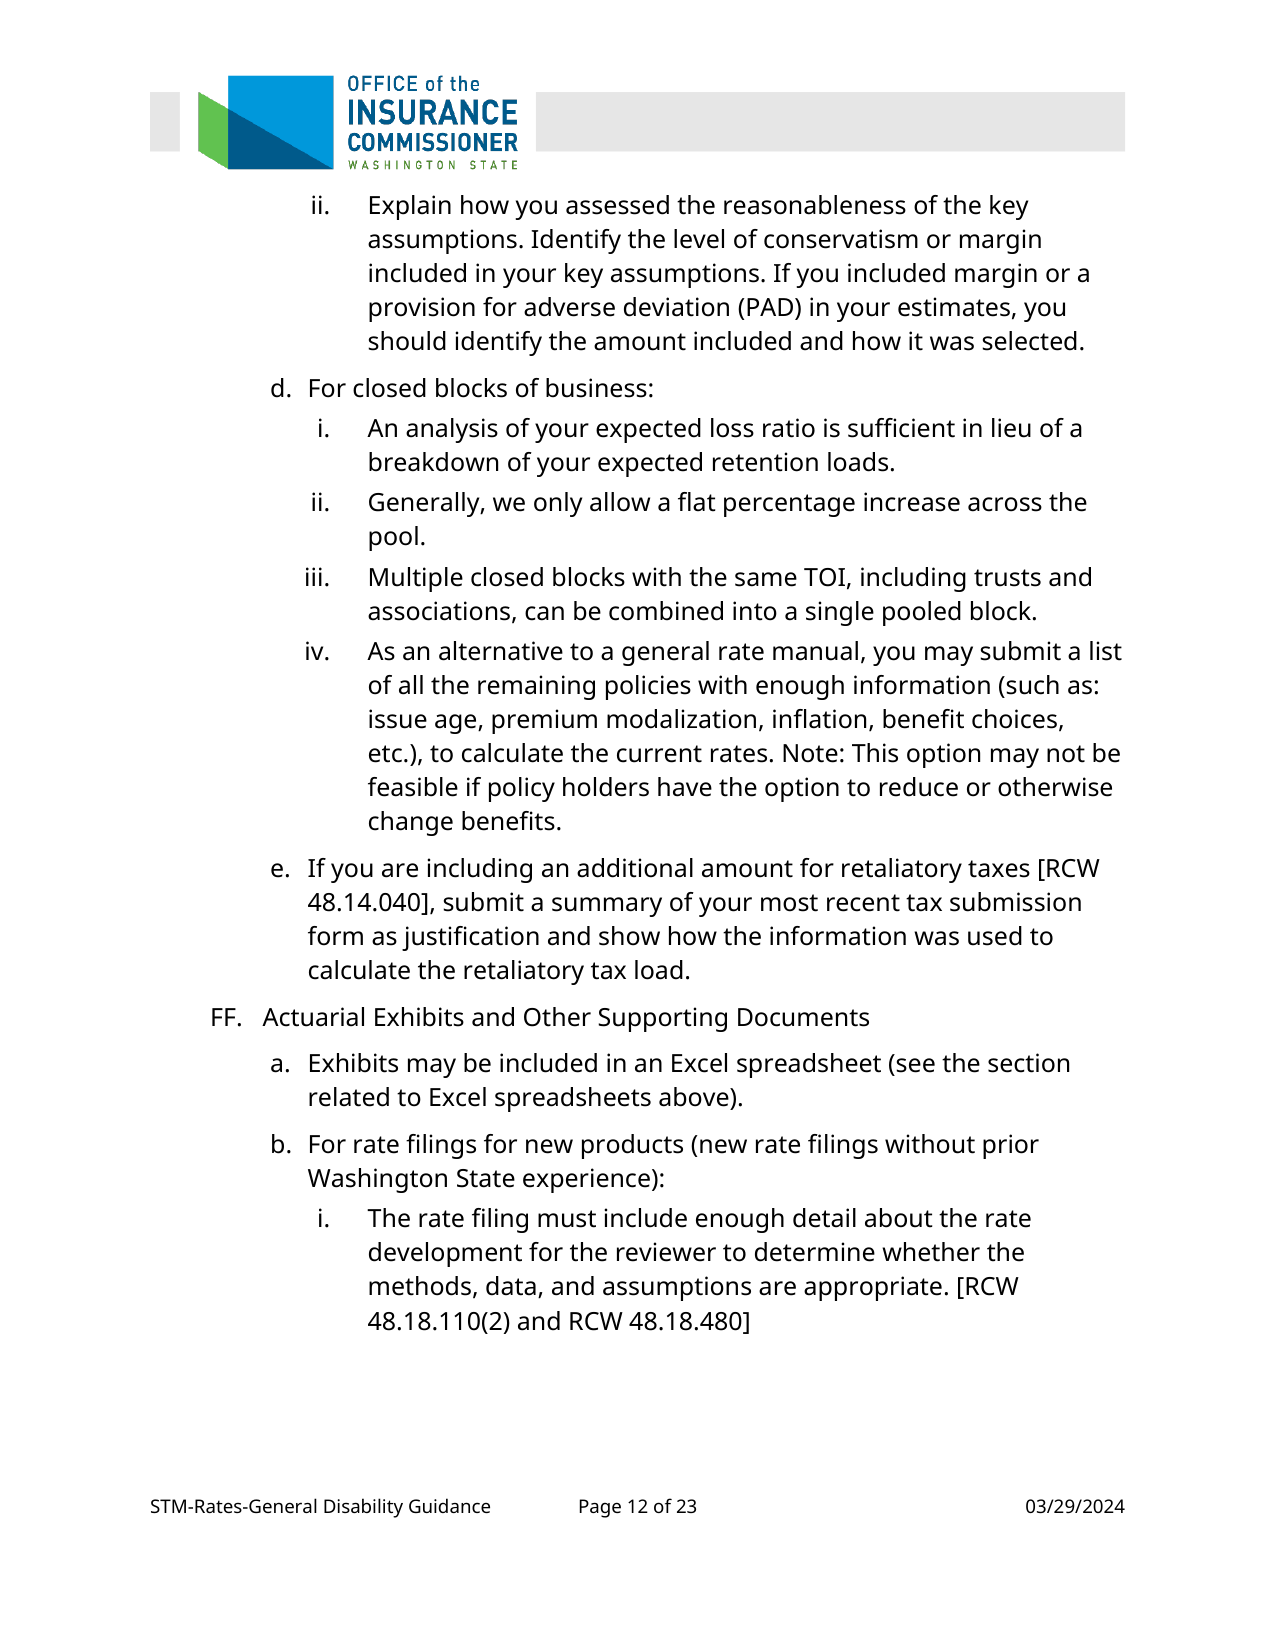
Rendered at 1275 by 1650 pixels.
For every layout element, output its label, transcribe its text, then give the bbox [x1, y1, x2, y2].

picture [334, 75, 1125, 170]
subtitle If you are including an additional amount for retaliatory taxes [RCW 48.14.040], submit a summary of your most recent tax submission form as justification and show how the information was used to calculate the retaliatory tax load. [270, 851, 1125, 987]
picture [230, 112, 331, 170]
subtitle The rate filing must include enough detail about the rate development for the reviewer to determine whether the methods, data, and assumptions are appropriate. [RCW 48.18.110(2) and RCW 48.18.480] [330, 1201, 1125, 1337]
subtitle For rate filings for new products (new rate filings without prior Washington State experience): [270, 1127, 1125, 1195]
subtitle Generally, we only allow a flat percentage increase across the pool. [330, 485, 1125, 553]
subtitle Multiple closed blocks with the same TOI, including trusts and associations, can be combined into a single pooled block. [330, 559, 1125, 627]
picture [150, 75, 228, 170]
subtitle Actuarial Exhibits and Other Supporting Documents [210, 999, 1125, 1033]
subtitle An analysis of your expected loss ratio is sufficient in lieu of a breakdown of your expected retention loads. [330, 411, 1125, 479]
subtitle Exhibits may be included in an Excel spreadsheet (see the section related to Excel spreadsheets above). [270, 1046, 1125, 1114]
subtitle Explain how you assessed the reasonableness of the key assumptions. Identify the level of conservatism or margin included in your key assumptions. If you included margin or a provision for adverse deviation (PAD) in your estimates, you should identify the amount included and how it was selected. [330, 187, 1125, 358]
subtitle For closed blocks of business: [270, 370, 1125, 404]
subtitle As an alternative to a general rate manual, you may submit a list of all the remaining policies with enough information (such as: issue age, premium modalization, inflation, benefit choices, etc.), to calculate the current rates. Note: This option may not be feasible if policy holders have the option to reduce or otherwise change benefits. [330, 634, 1125, 838]
